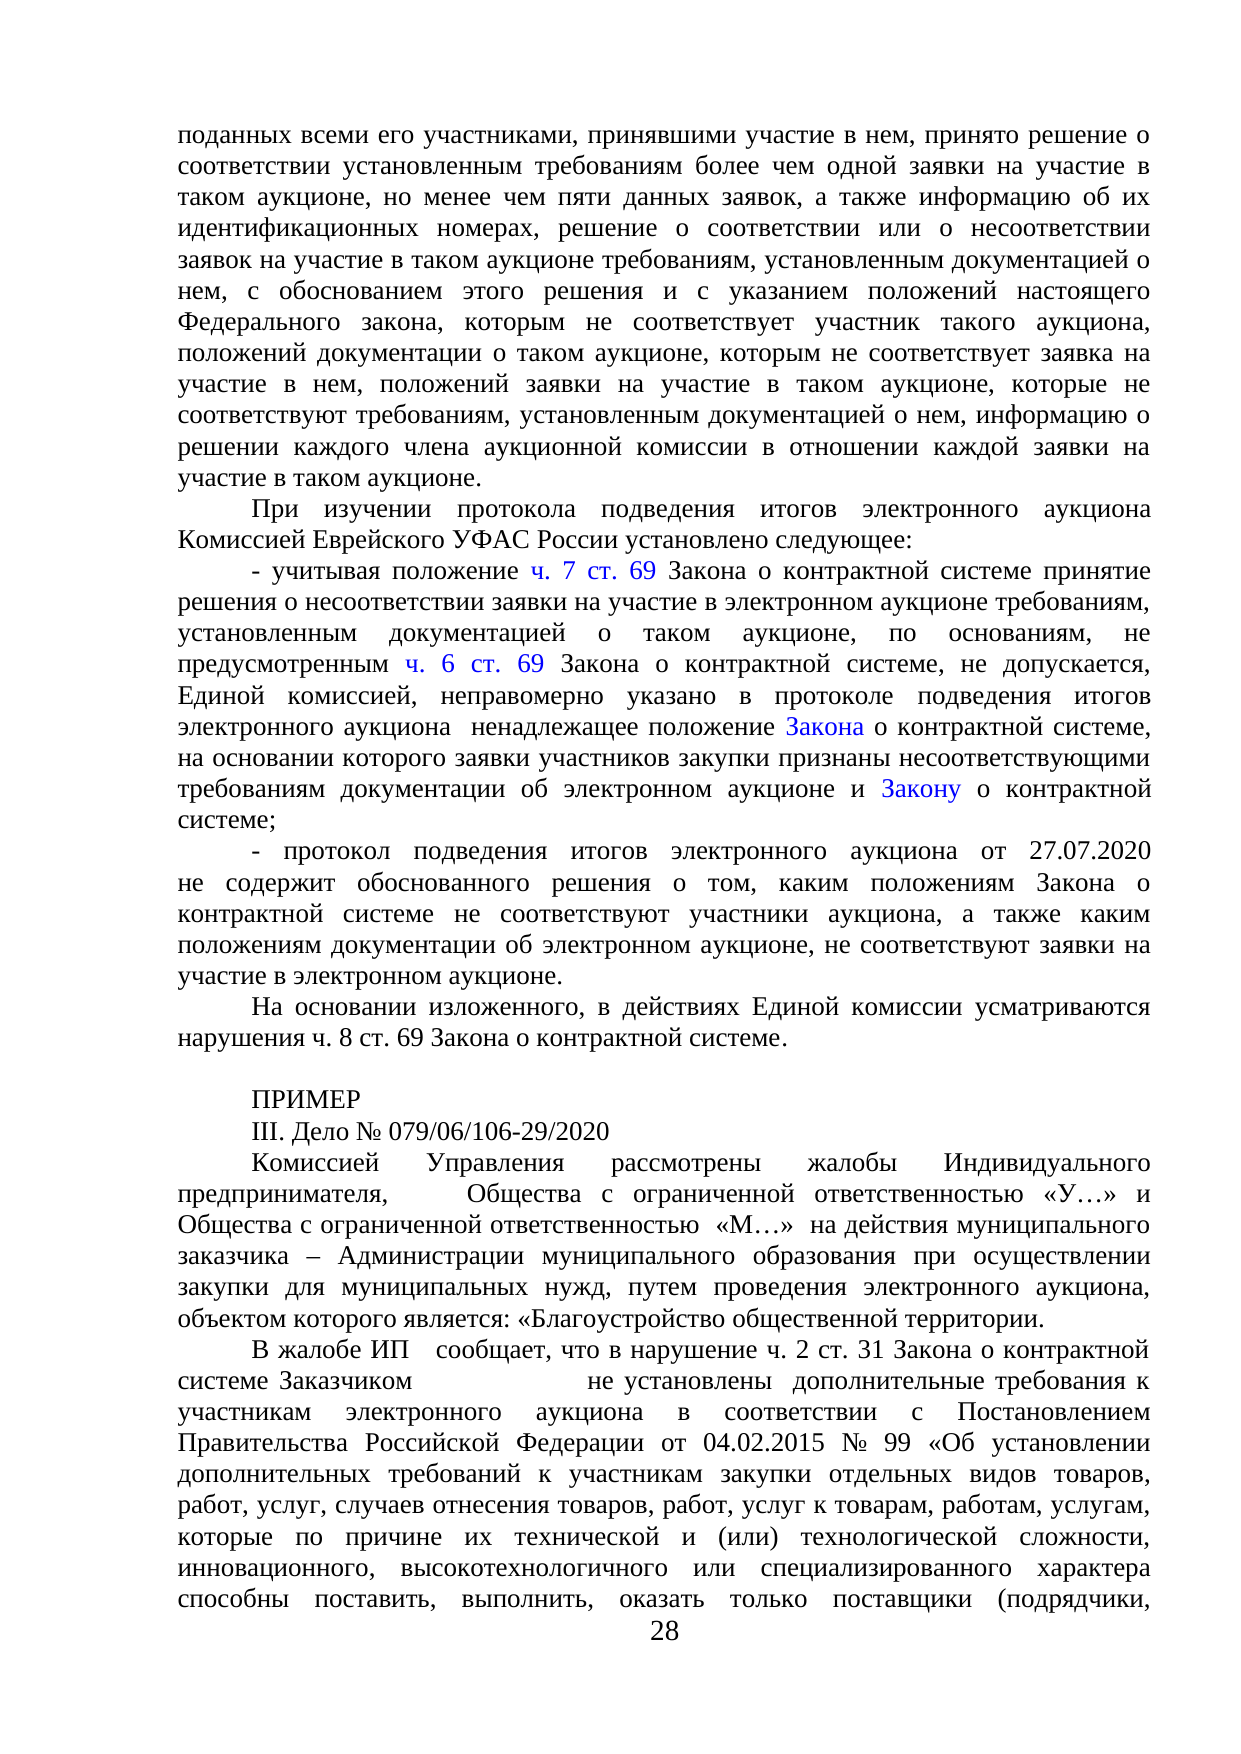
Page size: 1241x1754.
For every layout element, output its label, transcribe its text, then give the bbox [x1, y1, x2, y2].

text ПРИМЕР [177, 1084, 1152, 1115]
text III. Дело № 079/06/106-29/2020 [177, 1115, 1152, 1146]
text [177, 118, 1152, 492]
text Комиссией Управления рассмотрены жалобы Индивидуального предпринимателя, Общества с ограниченной ответственностью «У…» и Общества с ограниченной ответственностью «М…» на действия муниципального заказчика – Администрации муниципального образования при осуществлении закупки для муниципальных нужд, путем проведения электронного аукциона, объектом которого является: «Благоустройство общественной территории. [177, 1146, 1152, 1333]
text На основании изложенного, в действиях Единой комиссии усматриваются нарушения ч. 8 ст. 69 Закона о контрактной системе. [177, 990, 1152, 1052]
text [177, 1333, 1152, 1613]
text При изучении протокола подведения итогов электронного аукциона Комиссией Еврейского УФАС России установлено следующее: [177, 492, 1152, 554]
text - протокол подведения итогов электронного аукциона от 27.07.2020 не содержит обоснованного решения о том, каким положениям Закона о контрактной системе не соответствуют участники аукциона, а также каким положениям документации об электронном аукционе, не соответствуют заявки на участие в электронном аукционе. [177, 834, 1152, 990]
text - учитывая положение ч. 7 ст. 69 Закона о контрактной системе принятие решения о несоответствии заявки на участие в электронном аукционе требованиям, установленным документацией о таком аукционе, по основаниям, не предусмотренным ч. 6 ст. 69 Закона о контрактной системе, не допускается, Единой комиссией, неправомерно указано в протоколе подведения итогов электронного аукциона ненадлежащее положение Закона о контрактной системе, на основании которого заявки участников закупки признаны несоответствующими требованиям документации об электронном аукционе и Закону о контрактной системе; [177, 554, 1152, 834]
